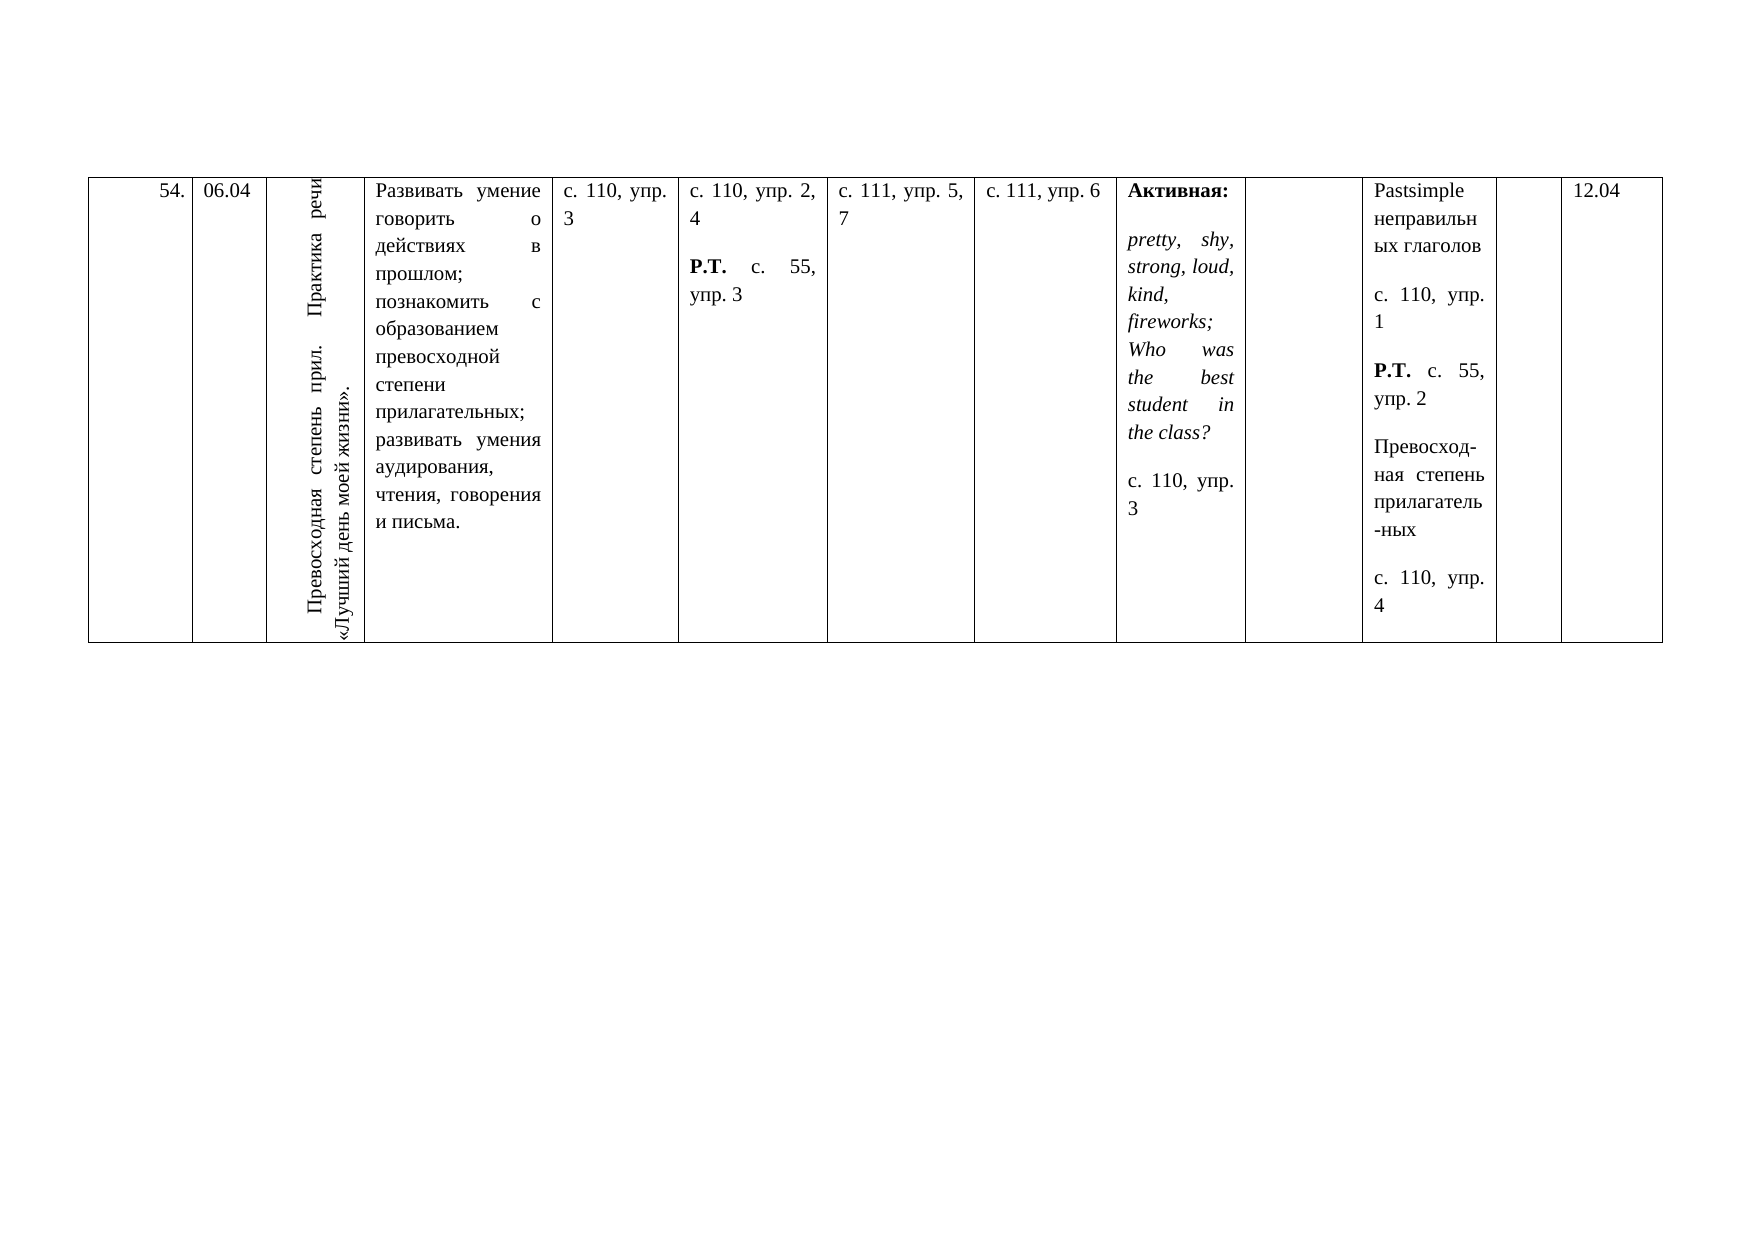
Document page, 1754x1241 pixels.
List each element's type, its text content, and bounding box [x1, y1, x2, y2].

table_cell с. 111, упр. 6 [975, 178, 1116, 642]
table_cell [1497, 178, 1561, 642]
table_cell Развивать умение говорить о действиях в прошлом; познакомить с образованием превосходной степени прилагательных; развивать умения аудирования, чтения, говорения и письма. [365, 178, 552, 642]
table_cell с. 110, упр. 3 [553, 178, 678, 642]
table_cell Превосходная степень прил. Практика речи «Лучший день моей жизни». [267, 178, 364, 642]
table_cell Pastsimple неправильных глаголов с. 110, упр. 1 Р.Т. с. 55, упр. 2 Превосход-ная степень прилагатель-ных с. 110, упр. 4 [1363, 178, 1496, 642]
table_cell с. 111, упр. 5, 7 [828, 178, 974, 642]
table_cell с. 110, упр. 2, 4 Р.Т. с. 55, упр. 3 [679, 178, 827, 642]
table_cell [89, 178, 192, 642]
table_cell 06.04 [193, 178, 266, 642]
table_cell [1246, 178, 1362, 642]
table_cell Активная: pretty, shy, strong, loud, kind, fireworks; Who was the best student in the class? с. 110, упр. 3 [1117, 178, 1245, 642]
table_cell 12.04 [1562, 178, 1662, 642]
